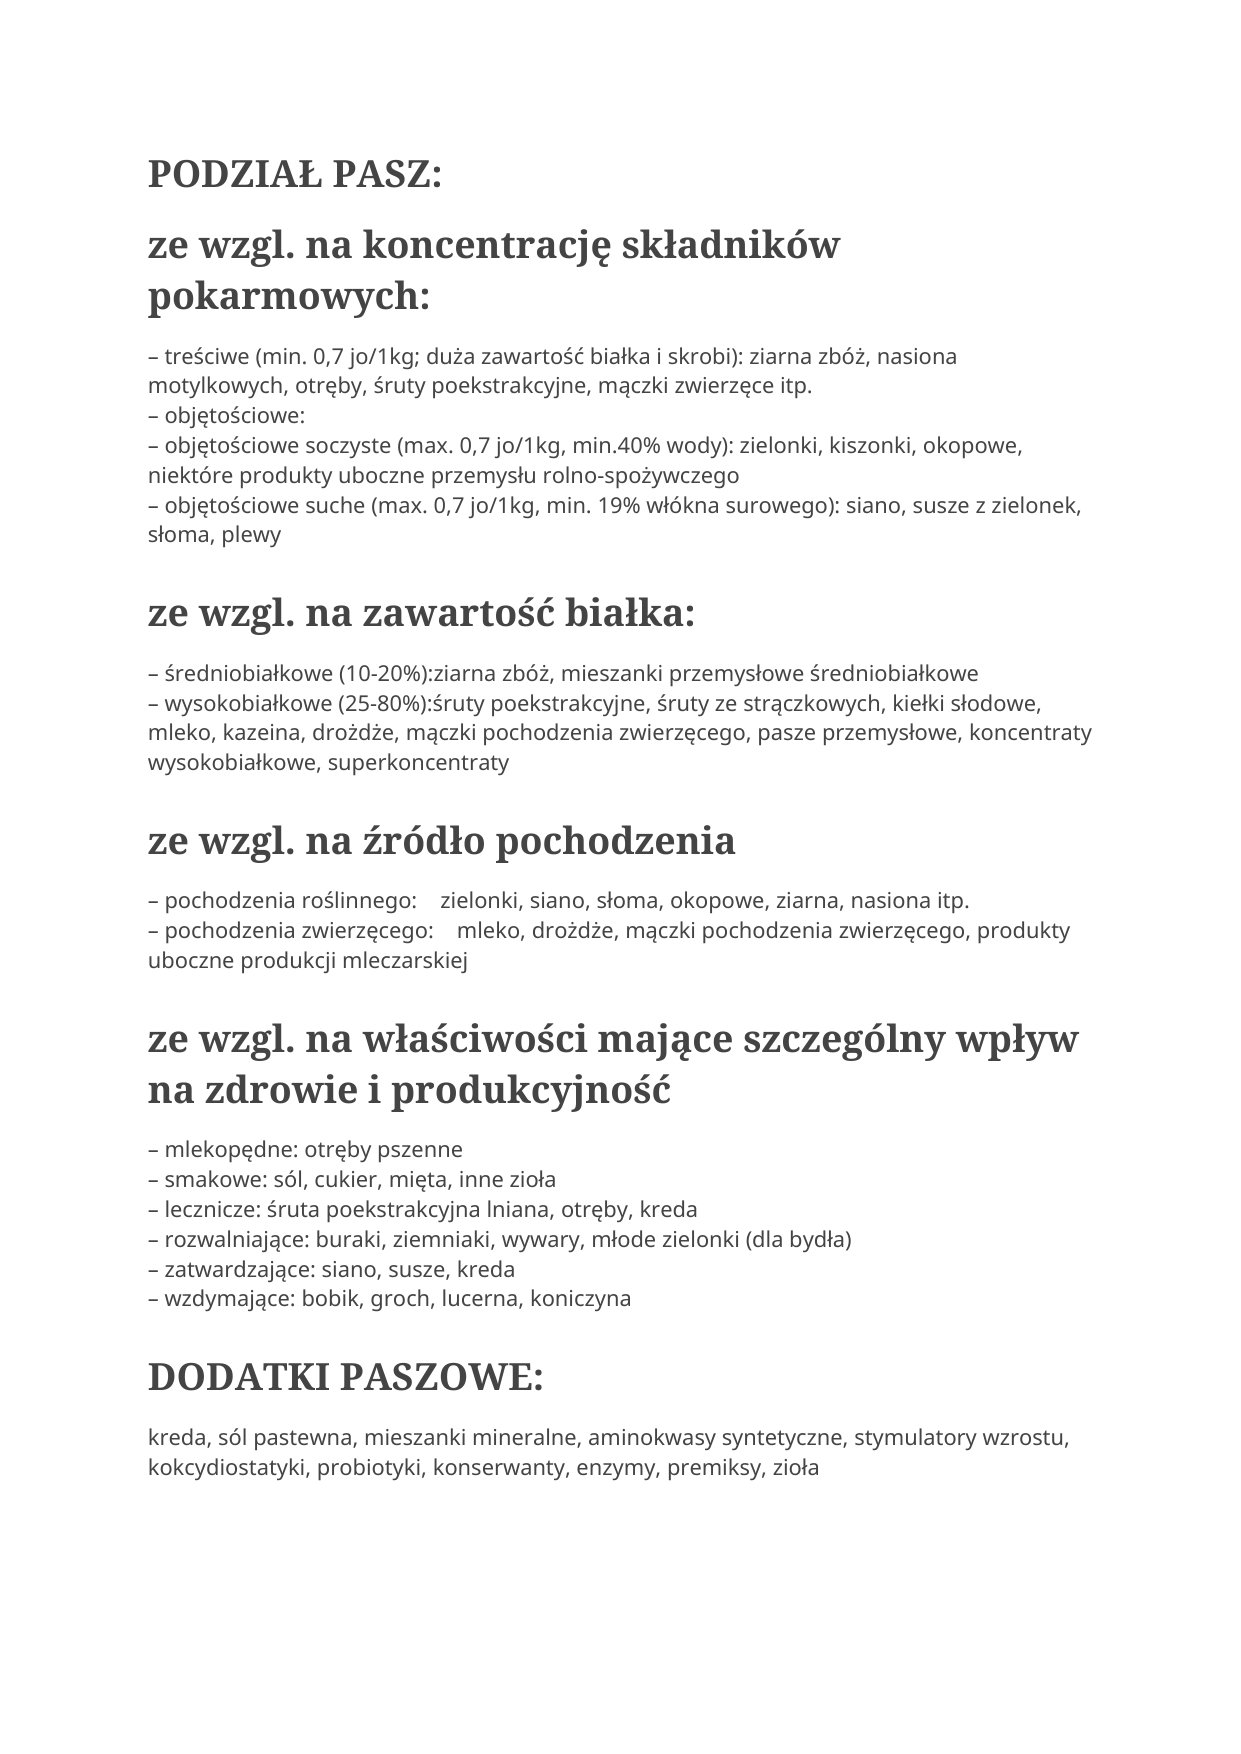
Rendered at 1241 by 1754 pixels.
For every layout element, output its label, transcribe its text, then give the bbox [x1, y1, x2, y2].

text kreda, sól pastewna, mieszanki mineralne, aminokwasy syntetyczne, stymulatory wzrostu, kokcydiostatyki, probiotyki, konserwanty, enzymy, premiksy, zioła [148, 1422, 1093, 1481]
text DODATKI PASZOWE: [148, 1351, 1093, 1402]
text ze wzgl. na koncentrację składników pokarmowych: [148, 219, 1093, 321]
text ze wzgl. na źródło pochodzenia [148, 814, 1093, 866]
text – mlekopędne: otręby pszenne – smakowe: sól, cukier, mięta, inne zioła – lecznicze: śruta poekstrakcyjna lniana, otręby, kreda – rozwalniające: buraki, ziemniaki, wywary, młode zielonki (dla bydła) – zatwardzające: siano, susze, kreda – wzdymające: bobik, groch, lucerna, koniczyna [148, 1134, 1093, 1313]
text ze wzgl. na właściwości mające szczególny wpływ na zdrowie i produkcyjność [148, 1012, 1093, 1114]
text – pochodzenia roślinnego: zielonki, siano, słoma, okopowe, ziarna, nasiona itp. – pochodzenia zwierzęcego: mleko, drożdże, mączki pochodzenia zwierzęcego, produkty uboczne produkcji mleczarskiej [148, 886, 1093, 975]
text ze wzgl. na zawartość białka: [148, 587, 1093, 638]
text – średniobiałkowe (10-20%):ziarna zbóż, mieszanki przemysłowe średniobiałkowe – wysokobiałkowe (25-80%):śruty poekstrakcyjne, śruty ze strączkowych, kiełki słodowe, mleko, kazeina, drożdże, mączki pochodzenia zwierzęcego, pasze przemysłowe, koncentraty wysokobiałkowe, superkoncentraty [148, 658, 1093, 777]
text – treściwe (min. 0,7 jo/1kg; duża zawartość białka i skrobi): ziarna zbóż, nasiona motylkowych, otręby, śruty poekstrakcyjne, mączki zwierzęce itp. – objętościowe: – objętościowe soczyste (max. 0,7 jo/1kg, min.40% wody): zielonki, kiszonki, okopowe, niektóre produkty uboczne przemysłu rolno-spożywczego – objętościowe suche (max. 0,7 jo/1kg, min. 19% włókna surowego): siano, susze z zielonek, słoma, plewy [148, 341, 1093, 549]
text PODZIAŁ PASZ: [148, 148, 1093, 199]
